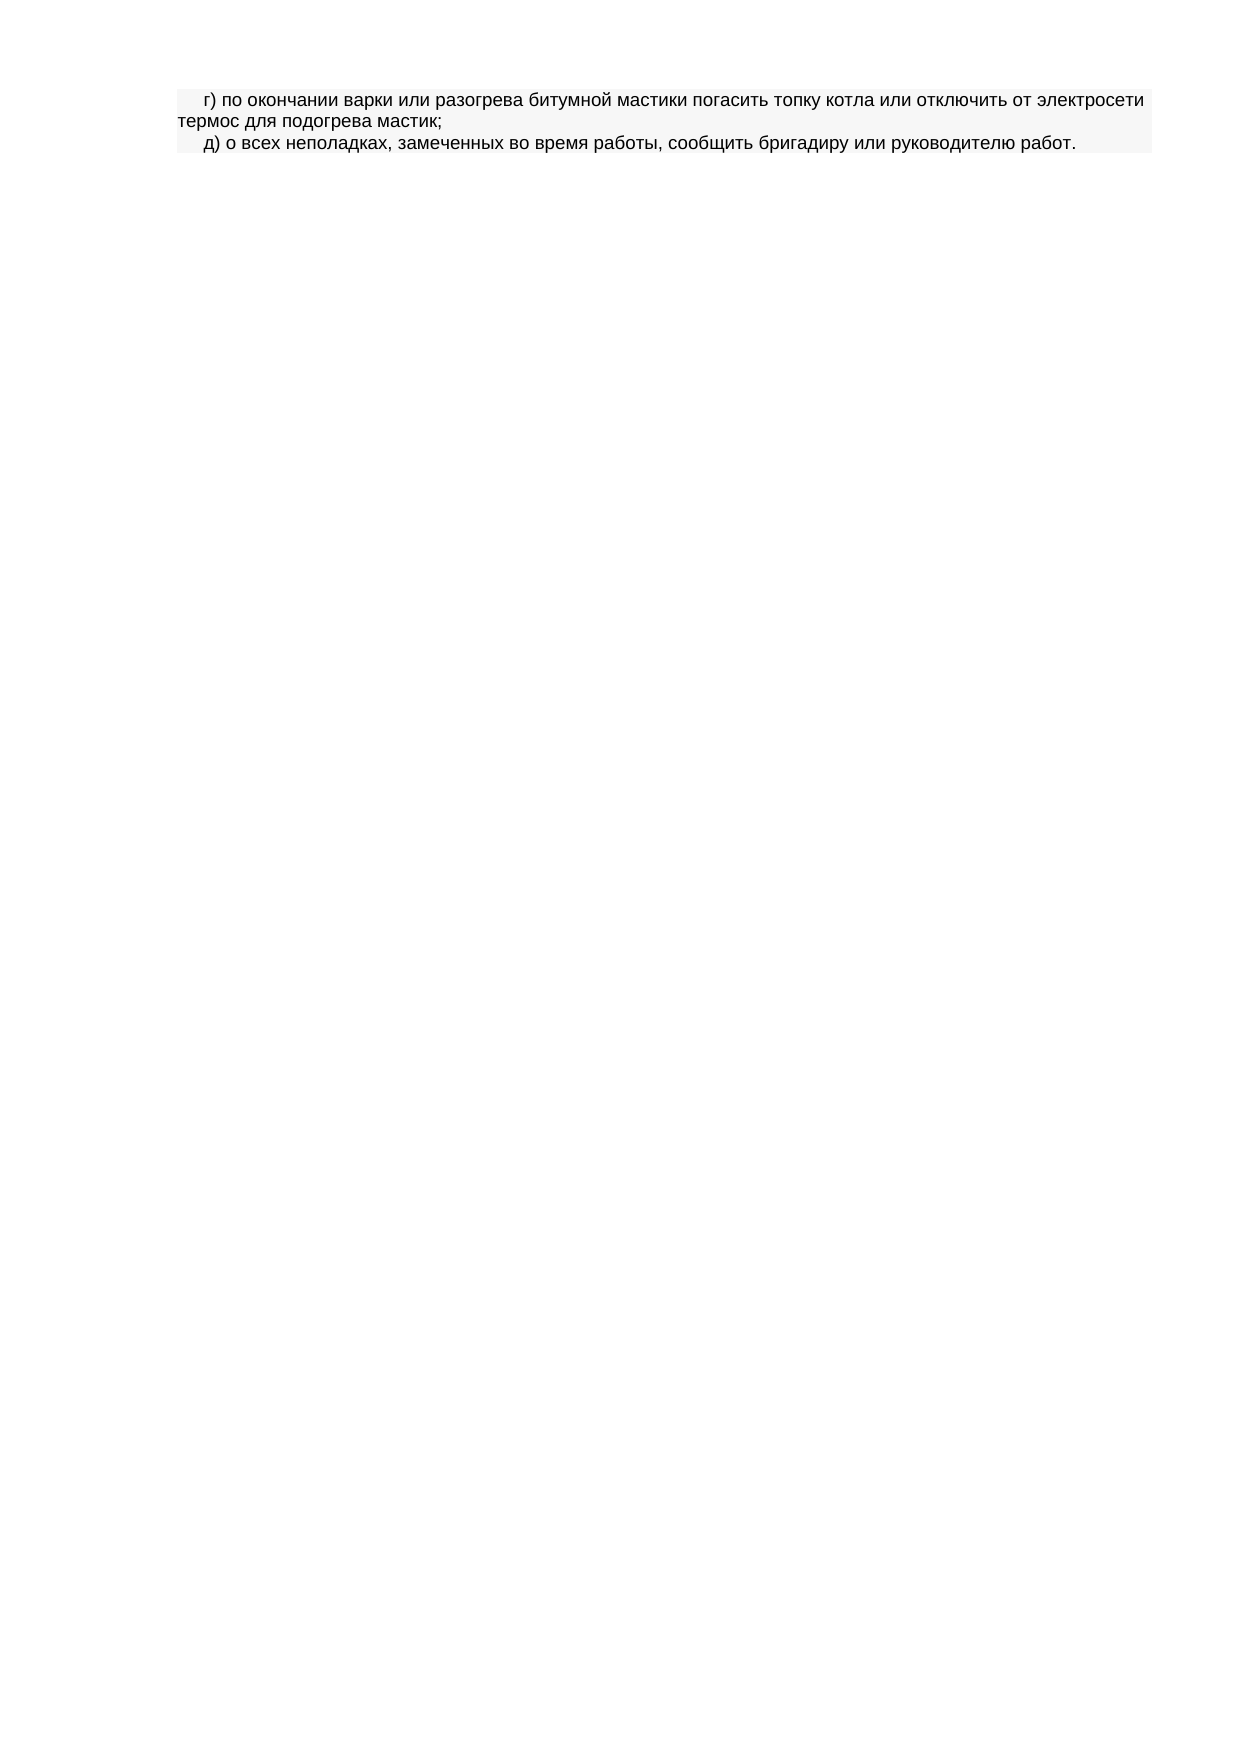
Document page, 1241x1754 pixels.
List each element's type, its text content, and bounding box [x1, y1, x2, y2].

text г) по окончании варки или разогрева битумной мастики погасить топку котла или отключить от электросети термос для подогрева мастик; [177, 89, 1152, 132]
text д) о всех неполадках, замеченных во время работы, сообщить бригадиру или руководителю работ. [177, 132, 1152, 153]
